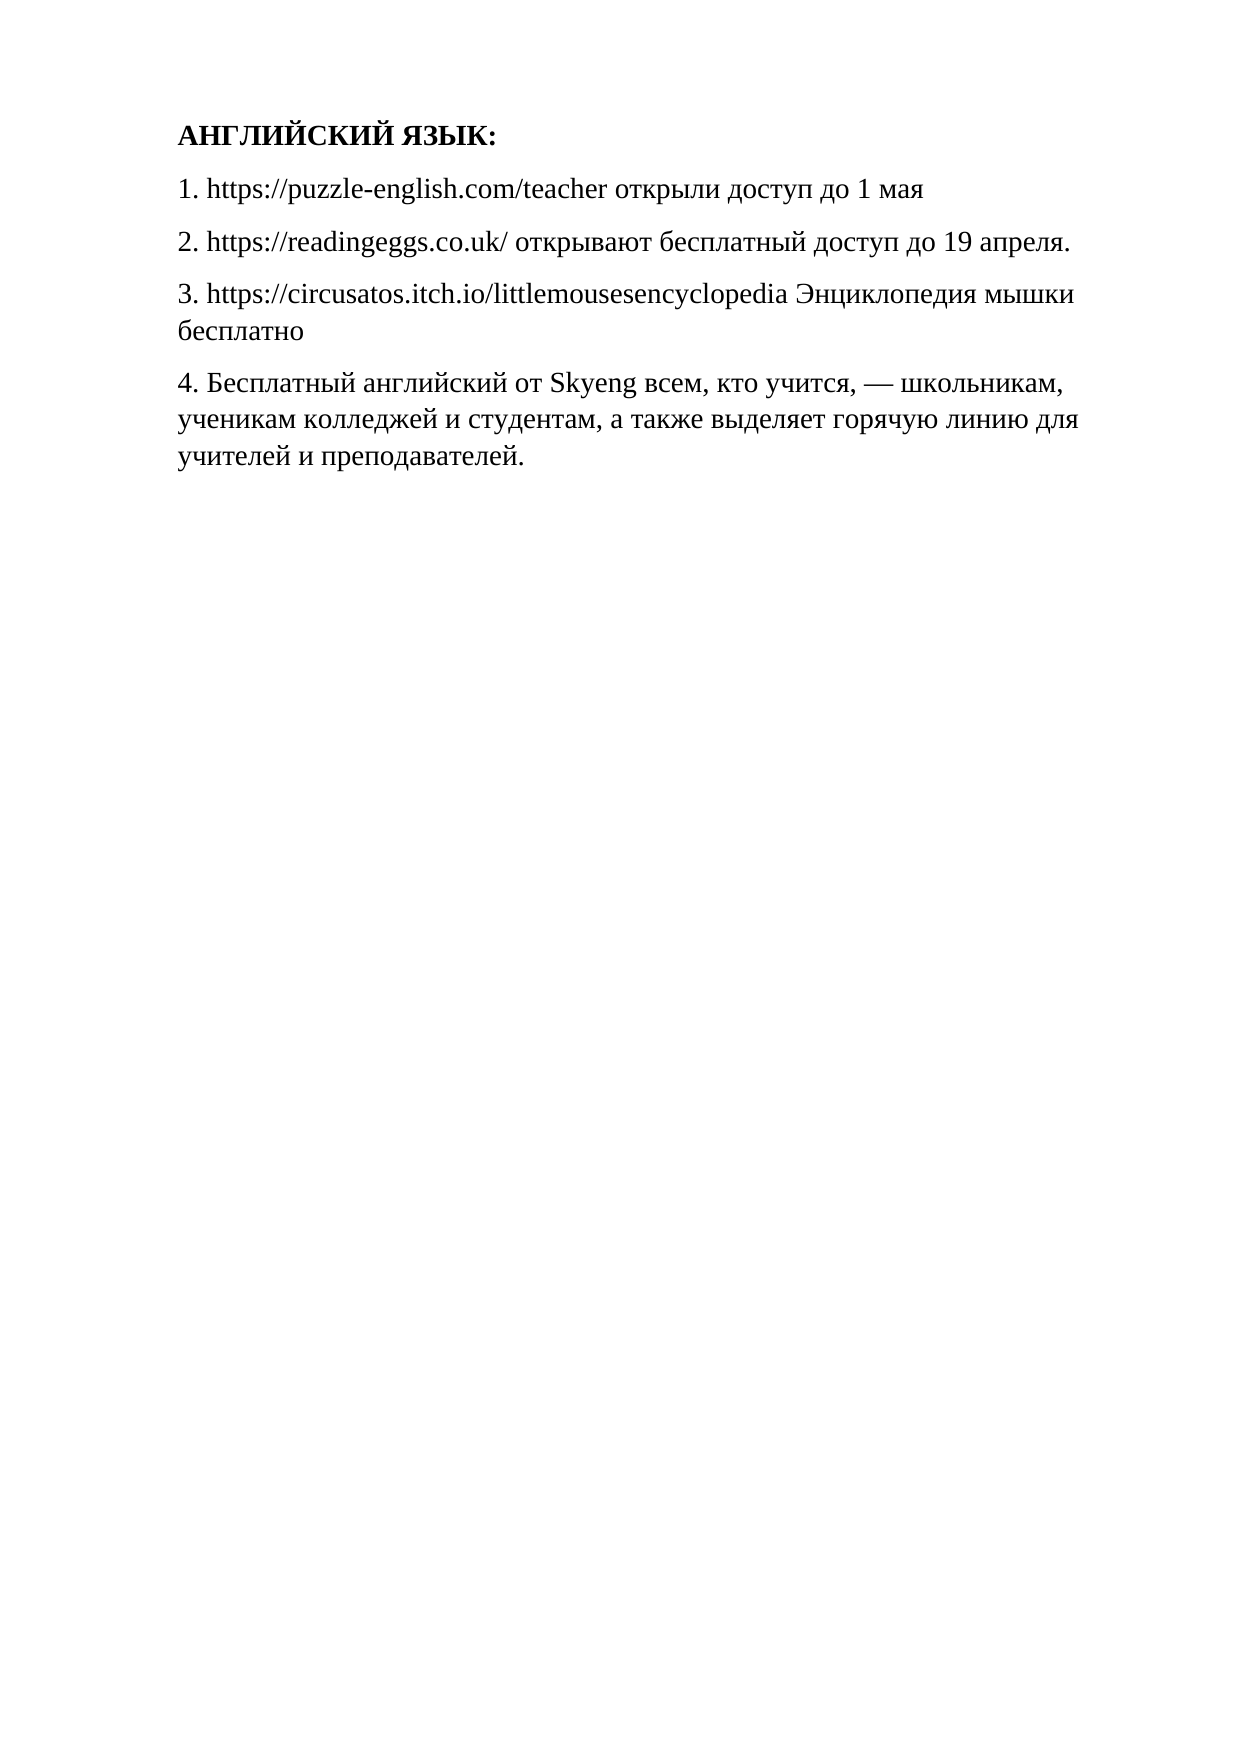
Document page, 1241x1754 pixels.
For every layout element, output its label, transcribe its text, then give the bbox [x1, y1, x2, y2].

text 4. Бесплатный английский от Skyeng всем, кто учится, — школьникам, ученикам колледжей и студентам, а также выделяет горячую линию для учителей и преподавателей. [177, 366, 1152, 471]
text АНГЛИЙСКИЙ ЯЗЫК: [177, 118, 1152, 152]
text 3. https://circusatos.itch.io/littlemousesencyclopedia Энциклопедия мышки бесплатно [177, 277, 1152, 346]
text 2. https://readingeggs.co.uk/ открывают бесплатный доступ до 19 апреля. [177, 224, 1152, 257]
text 1. https://puzzle-english.com/teacher открыли доступ до 1 мая [177, 171, 1152, 204]
